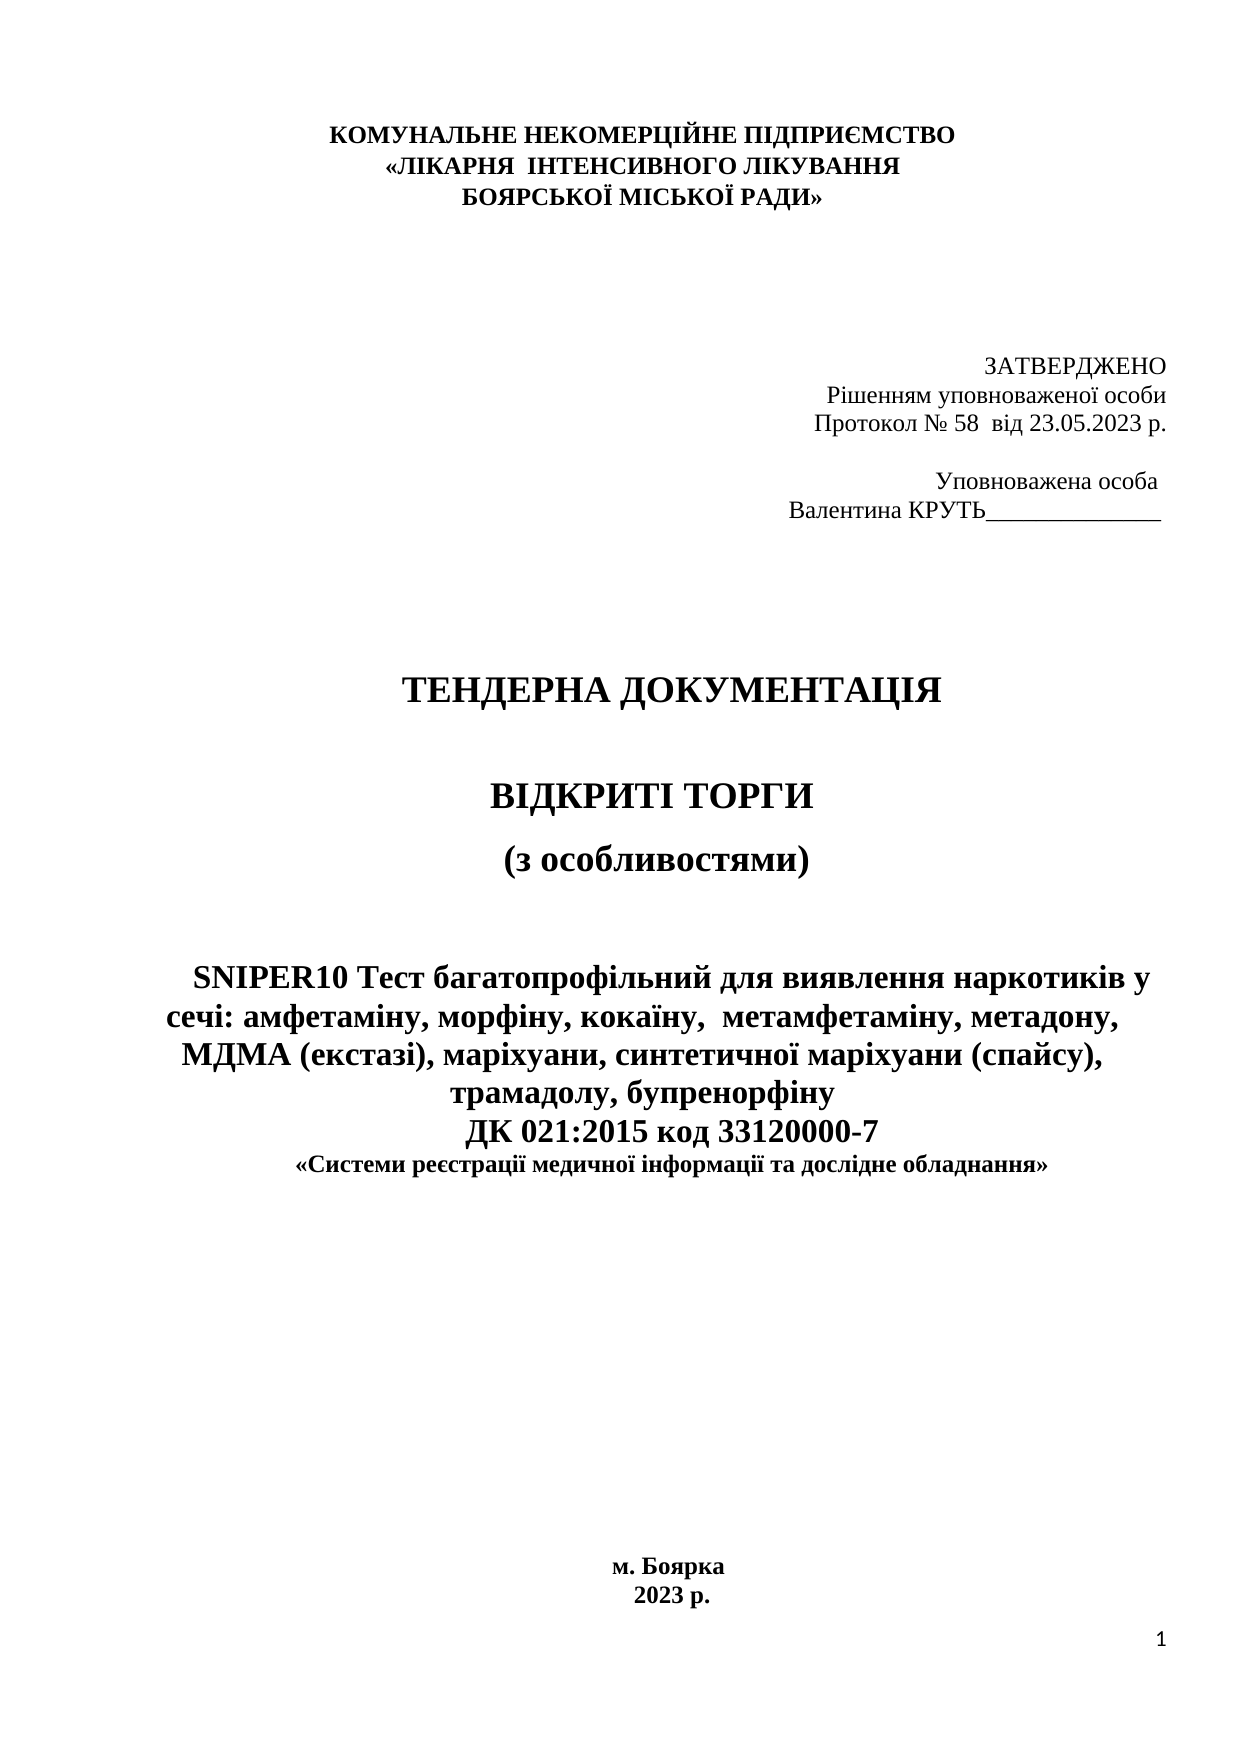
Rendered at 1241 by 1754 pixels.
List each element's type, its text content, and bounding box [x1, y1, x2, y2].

text Валентина КРУТЬ______________ [151, 495, 1167, 523]
text ДК 021:2015 код 33120000-7 [118, 1111, 1167, 1149]
text Рішенням уповноваженої особи [151, 380, 1167, 408]
text 2023 р. [118, 1580, 1167, 1608]
text КОМУНАЛЬНЕ НЕКОМЕРЦІЙНЕ ПІДПРИЄМСТВО [118, 120, 1167, 148]
text м. Боярка [118, 1551, 1167, 1580]
text «Системи реєстрації медичної інформації та дослідне обладнання» [118, 1149, 1167, 1178]
text БОЯРСЬКОЇ МІСЬКОЇ РАДИ» [118, 182, 1167, 211]
text Уповноважена особа [151, 466, 1167, 495]
text ВІДКРИТІ ТОРГИ [118, 774, 1167, 817]
text «ЛІКАРНЯ ІНТЕНСИВНОГО ЛІКУВАННЯ [118, 151, 1167, 179]
text ТЕНДЕРНА ДОКУМЕНТАЦІЯ [118, 667, 1167, 710]
text ЗАТВЕРДЖЕНО [151, 351, 1167, 380]
text (з особливостями) [118, 837, 1167, 880]
text SNIPER10 Тест багатопрофільний для виявлення наркотиків у сечі: амфетаміну, морфіну, кокаїну, метамфетаміну, метадону, МДМА (екстазі), маріхуани, синтетичної маріхуани (спайсу), трамадолу, бупренорфіну [118, 958, 1167, 1111]
text Протокол № 58 від 23.05.2023 р. [151, 408, 1167, 437]
